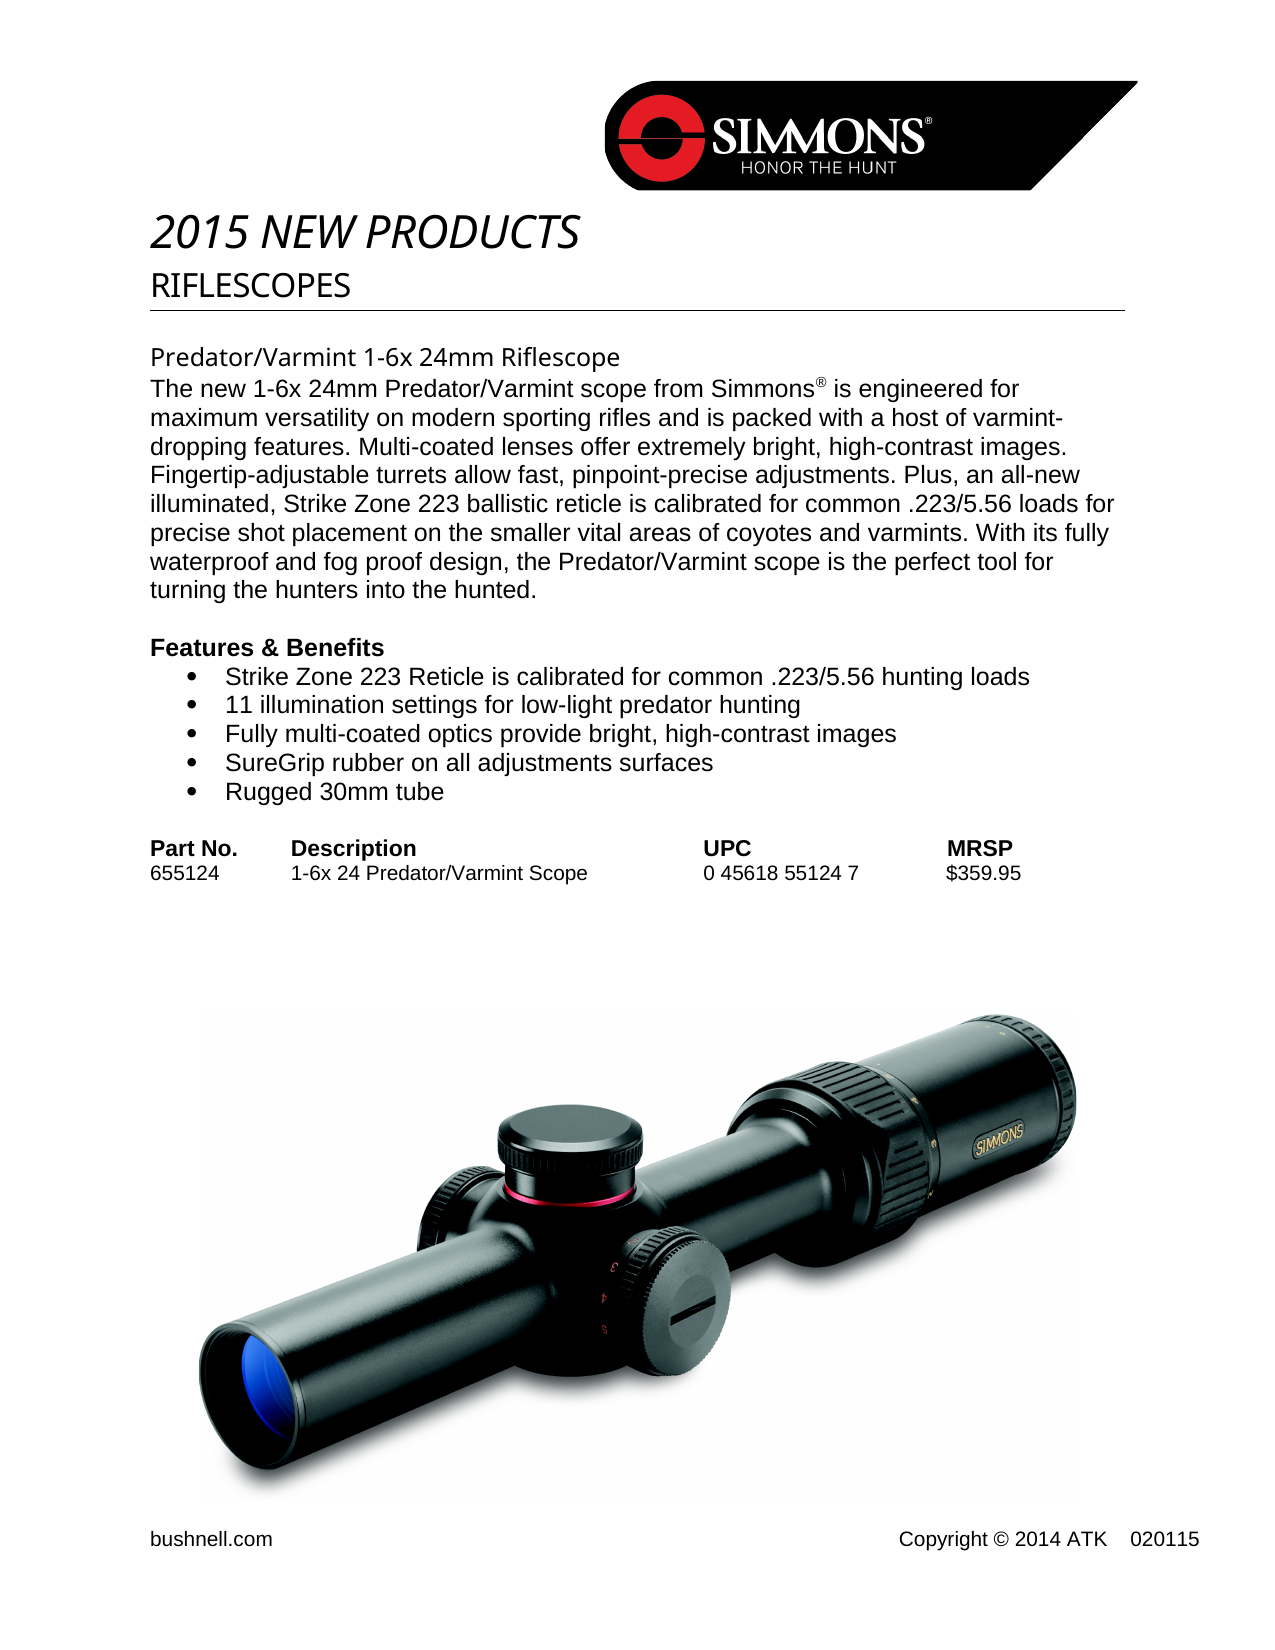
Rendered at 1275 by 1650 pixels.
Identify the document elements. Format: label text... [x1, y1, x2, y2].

list Strike Zone 223 Reticle is calibrated for common .223/5.56 hunting loads [187, 662, 1125, 690]
text Predator/Varmint 1-6x 24mm Riflescope [150, 340, 1125, 374]
text Part No. Description UPC MRSP [150, 834, 1125, 861]
text Features & Benefits [150, 633, 1125, 662]
text 655124 1-6x 24 Predator/Varmint Scope 0 45618 55124 7 $359.95 [150, 861, 1125, 885]
list Fully multi-coated optics provide bright, high-contrast images [187, 719, 1125, 748]
list Rugged 30mm tube [187, 777, 1125, 806]
list SureGrip rubber on all adjustments surfaces [187, 748, 1125, 777]
picture [198, 1014, 1077, 1500]
picture [603, 80, 1138, 190]
text The new 1-6x 24mm Predator/Varmint scope from Simmons® is engineered for maximum versatility on modern sporting rifles and is packed with a host of varmint-dropping features. Multi-coated lenses offer extremely bright, high-contrast images. Fingertip-adjustable turrets allow fast, pinpoint-precise adjustments. Plus, an all-new illuminated, Strike Zone 223 ballistic reticle is calibrated for common .223/5.56 loads for precise shot placement on the smaller vital areas of coyotes and varmints. With its fully waterproof and fog proof design, the Predator/Varmint scope is the perfect tool for turning the hunters into the hunted. [150, 374, 1125, 604]
list 11 illumination settings for low-light predator hunting [187, 690, 1125, 719]
